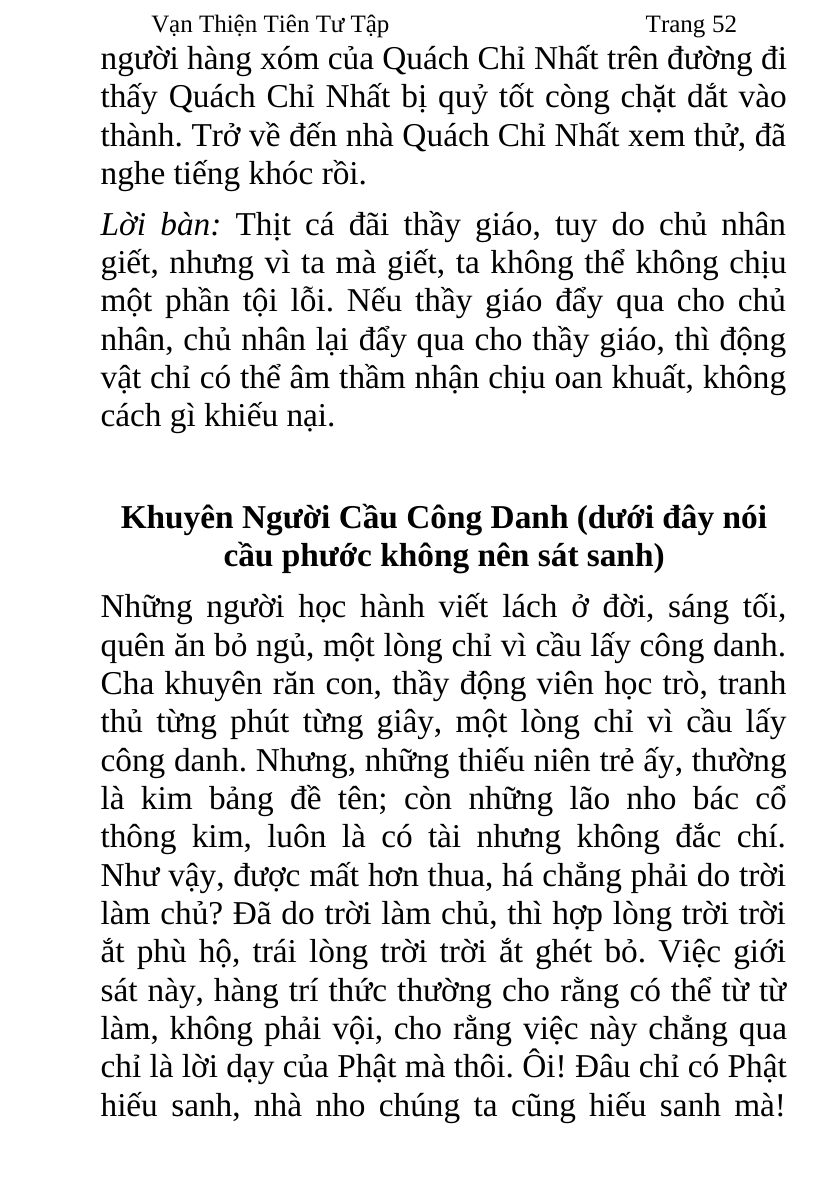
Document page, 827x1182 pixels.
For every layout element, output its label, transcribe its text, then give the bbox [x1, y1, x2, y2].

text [100, 38, 787, 191]
text Lời bàn: Thịt cá đãi thầy giáo, tuy do chủ nhân giết, nhưng vì ta mà giết, ta không thể không chịu một phần tội lỗi. Nếu thầy giáo đẩy qua cho chủ nhân, chủ nhân lại đẩy qua cho thầy giáo, thì động vật chỉ có thể âm thầm nhận chịu oan khuất, không cách gì khiếu nại. [100, 204, 787, 434]
text Khuyên Người Cầu Công Danh (dưới đây nói cầu phước không nên sát sanh) [100, 497, 787, 574]
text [100, 586, 787, 1123]
